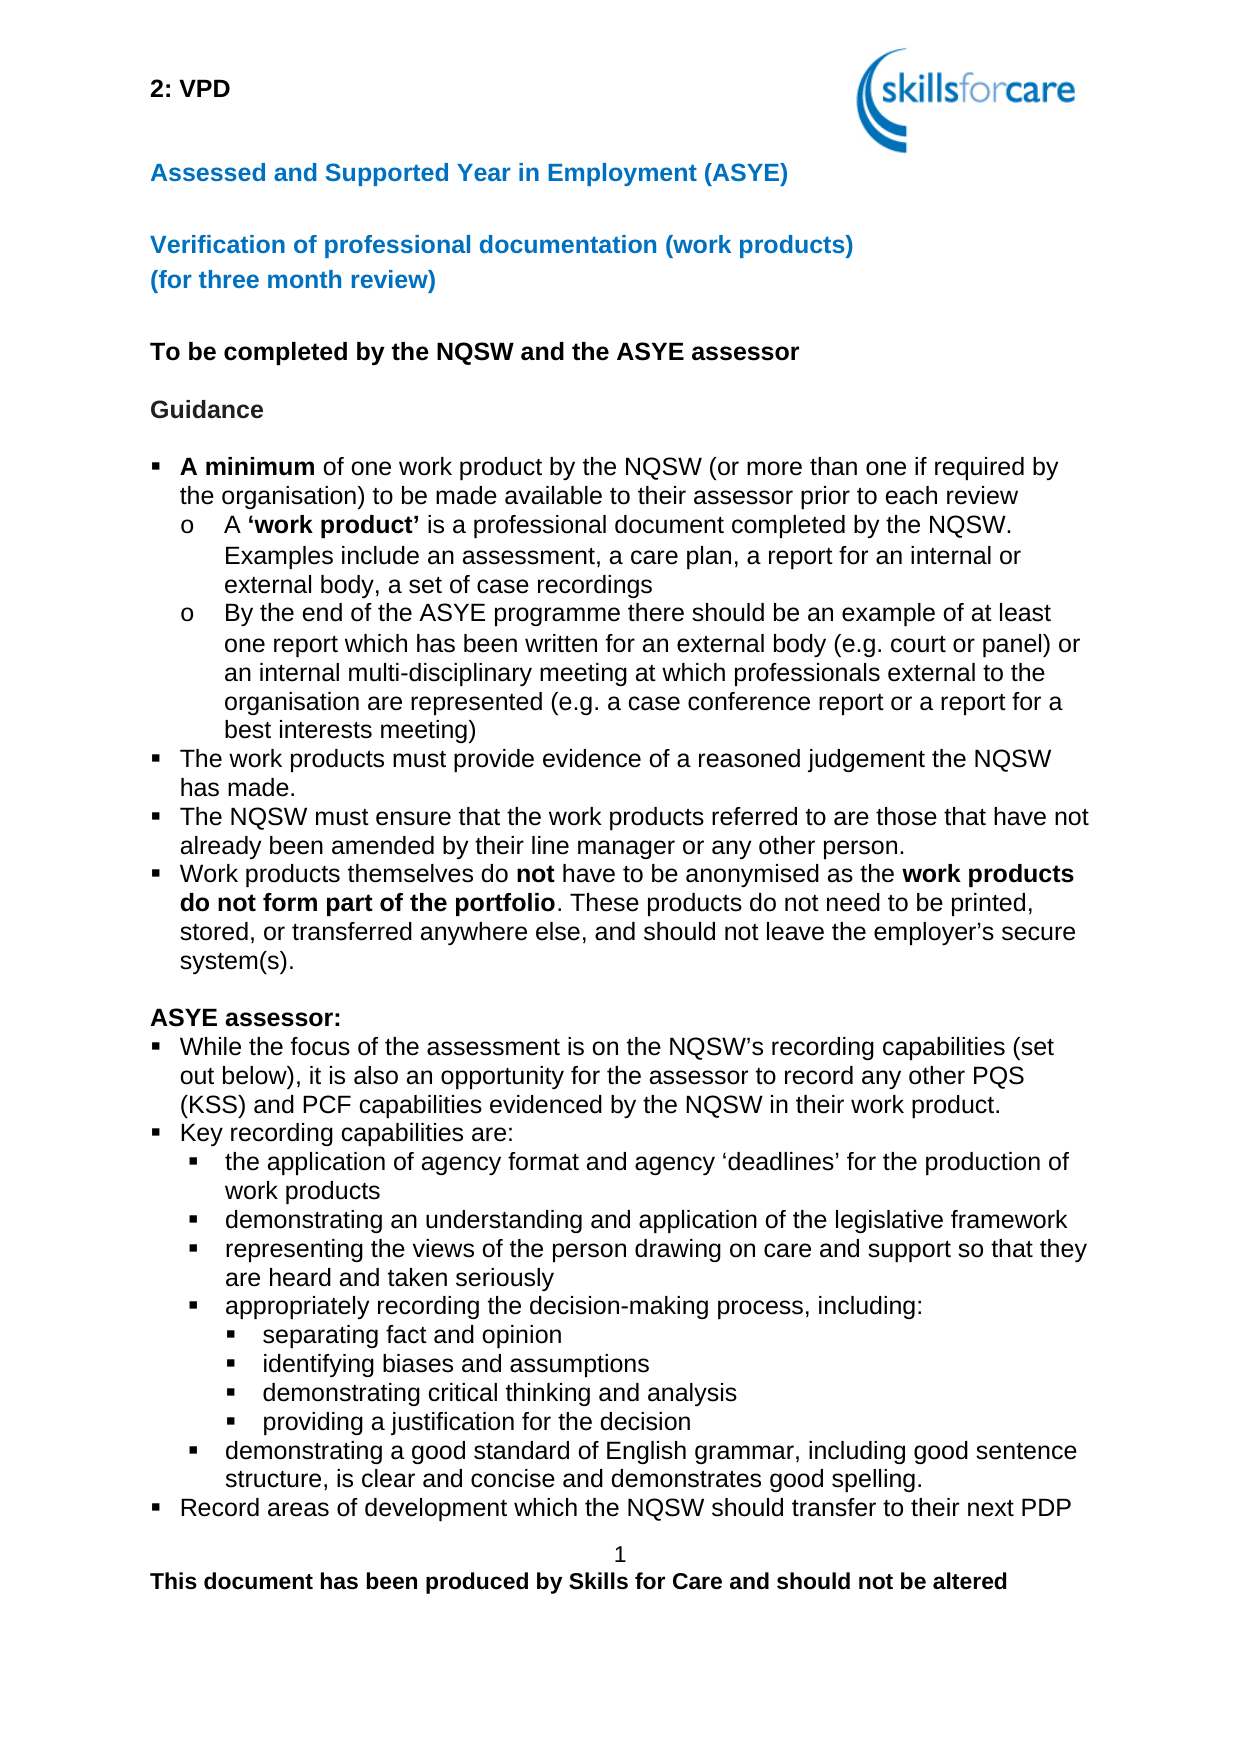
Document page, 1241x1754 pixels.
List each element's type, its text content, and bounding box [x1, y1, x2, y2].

list Key recording capabilities are: [150, 1118, 1092, 1147]
list While the focus of the assessment is on the NQSW’s recording capabilities (set out below), it is also an opportunity for the assessor to record any other PQS (KSS) and PCF capabilities evidenced by the NQSW in their work product. [150, 1032, 1092, 1118]
list identifying biases and assumptions [225, 1349, 1092, 1378]
list demonstrating a good standard of English grammar, including good sentence structure, is clear and concise and demonstrates good spelling. [187, 1436, 1092, 1493]
list providing a justification for the decision [225, 1407, 1092, 1436]
list separating fact and opinion [225, 1320, 1092, 1349]
picture [838, 27, 1091, 170]
text Guidance [150, 395, 1092, 423]
list representing the views of the person drawing on care and support so that they are heard and taken seriously [187, 1234, 1092, 1291]
text To be completed by the NQSW and the ASYE assessor [150, 337, 1092, 366]
list By the end of the ASYE programme there should be an example of at least one report which has been written for an external body (e.g. court or panel) or an internal multi-disciplinary meeting at which professionals external to the organisation are represented (e.g. a case conference report or a report for a best interests meeting) [179, 598, 1090, 744]
text (for three month review) [150, 265, 1092, 294]
list A minimum of one work product by the NQSW (or more than one if required by the organisation) to be made available to their assessor prior to each review [150, 452, 1092, 510]
list Record areas of development which the NQSW should transfer to their next PDP [150, 1493, 1092, 1522]
list The NQSW must ensure that the work products referred to are those that have not already been amended by their line manager or any other person. [150, 802, 1090, 859]
list appropriately recording the decision-making process, including: [187, 1291, 1092, 1320]
text Assessed and Supported Year in Employment (ASYE) [150, 157, 1092, 186]
list The work products must provide evidence of a reasoned judgement the NQSW has made. [150, 744, 1090, 802]
list demonstrating an understanding and application of the legislative framework [187, 1205, 1092, 1234]
text Verification of professional documentation (work products) [150, 230, 1092, 259]
list demonstrating critical thinking and analysis [225, 1378, 1092, 1407]
list A ‘work product’ is a professional document completed by the NQSW. Examples include an assessment, a care plan, a report for an internal or external body, a set of case recordings [179, 510, 1090, 598]
list Work products themselves do not have to be anonymised as the work products do not form part of the portfolio. These products do not need to be printed, stored, or transferred anywhere else, and should not leave the employer’s secure system(s). [150, 859, 1090, 974]
text ASYE assessor: [150, 1003, 1092, 1032]
list the application of agency format and agency ‘deadlines’ for the production of work products [187, 1147, 1092, 1205]
